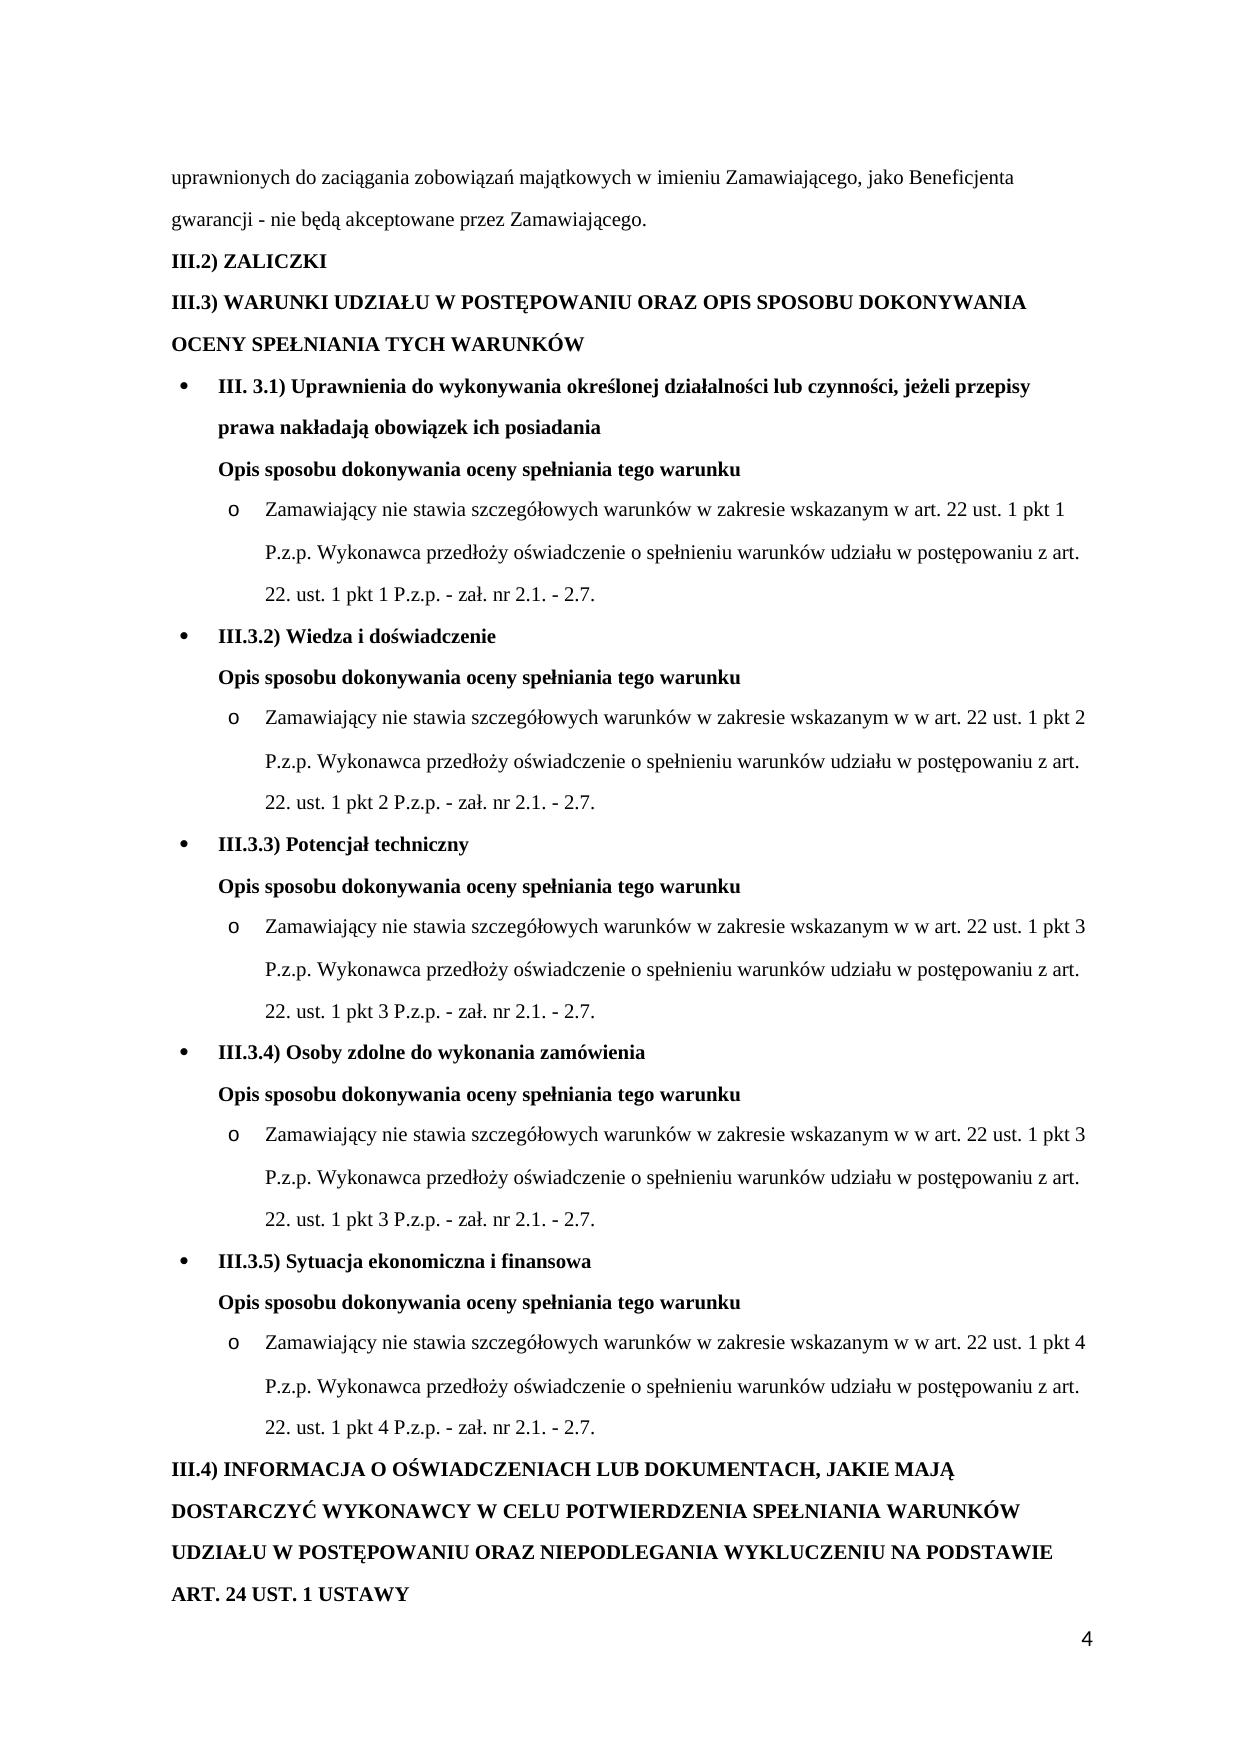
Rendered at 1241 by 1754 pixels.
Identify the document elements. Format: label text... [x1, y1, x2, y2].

list III.3.3) Potencjał techniczny [180, 814, 1093, 856]
list Zamawiający nie stawia szczegółowych warunków w zakresie wskazanym w w art. 22 ust. 1 pkt 4 P.z.p. Wykonawca przedłoży oświadczenie o spełnieniu warunków udziału w postępowaniu z art. 22. ust. 1 pkt 4 P.z.p. - zał. nr 2.1. - 2.7. [227, 1314, 1093, 1439]
list Zamawiający nie stawia szczegółowych warunków w zakresie wskazanym w w art. 22 ust. 1 pkt 3 P.z.p. Wykonawca przedłoży oświadczenie o spełnieniu warunków udziału w postępowaniu z art. 22. ust. 1 pkt 3 P.z.p. - zał. nr 2.1. - 2.7. [227, 898, 1093, 1023]
list III. 3.1) Uprawnienia do wykonywania określonej działalności lub czynności, jeżeli przepisy prawa nakładają obowiązek ich posiadania [180, 356, 1093, 439]
list III.3.4) Osoby zdolne do wykonania zamówienia [180, 1023, 1093, 1064]
list III.3.2) Wiedza i doświadczenie [180, 606, 1093, 648]
list Zamawiający nie stawia szczegółowych warunków w zakresie wskazanym w w art. 22 ust. 1 pkt 3 P.z.p. Wykonawca przedłoży oświadczenie o spełnieniu warunków udziału w postępowaniu z art. 22. ust. 1 pkt 3 P.z.p. - zał. nr 2.1. - 2.7. [227, 1106, 1093, 1231]
text III.3) WARUNKI UDZIAŁU W POSTĘPOWANIU ORAZ OPIS SPOSOBU DOKONYWANIA OCENY SPEŁNIANIA TYCH WARUNKÓW [171, 273, 1093, 356]
text Opis sposobu dokonywania oceny spełniania tego warunku [218, 856, 1093, 898]
text Opis sposobu dokonywania oceny spełniania tego warunku [218, 648, 1093, 689]
list III.3.5) Sytuacja ekonomiczna i finansowa [180, 1231, 1093, 1273]
text III.2) ZALICZKI [171, 231, 1093, 273]
text Opis sposobu dokonywania oceny spełniania tego warunku [218, 1273, 1093, 1314]
text III.4) INFORMACJA O OŚWIADCZENIACH LUB DOKUMENTACH, JAKIE MAJĄ DOSTARCZYĆ WYKONAWCY W CELU POTWIERDZENIA SPEŁNIANIA WARUNKÓW UDZIAŁU W POSTĘPOWANIU ORAZ NIEPODLEGANIA WYKLUCZENIU NA PODSTAWIE ART. 24 UST. 1 USTAWY [171, 1439, 1093, 1606]
list Zamawiający nie stawia szczegółowych warunków w zakresie wskazanym w art. 22 ust. 1 pkt 1 P.z.p. Wykonawca przedłoży oświadczenie o spełnieniu warunków udziału w postępowaniu z art. 22. ust. 1 pkt 1 P.z.p. - zał. nr 2.1. - 2.7. [227, 481, 1093, 606]
list Zamawiający nie stawia szczegółowych warunków w zakresie wskazanym w w art. 22 ust. 1 pkt 2 P.z.p. Wykonawca przedłoży oświadczenie o spełnieniu warunków udziału w postępowaniu z art. 22. ust. 1 pkt 2 P.z.p. - zał. nr 2.1. - 2.7. [227, 689, 1093, 814]
text Opis sposobu dokonywania oceny spełniania tego warunku [218, 439, 1093, 481]
text Opis sposobu dokonywania oceny spełniania tego warunku [218, 1064, 1093, 1106]
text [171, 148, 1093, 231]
